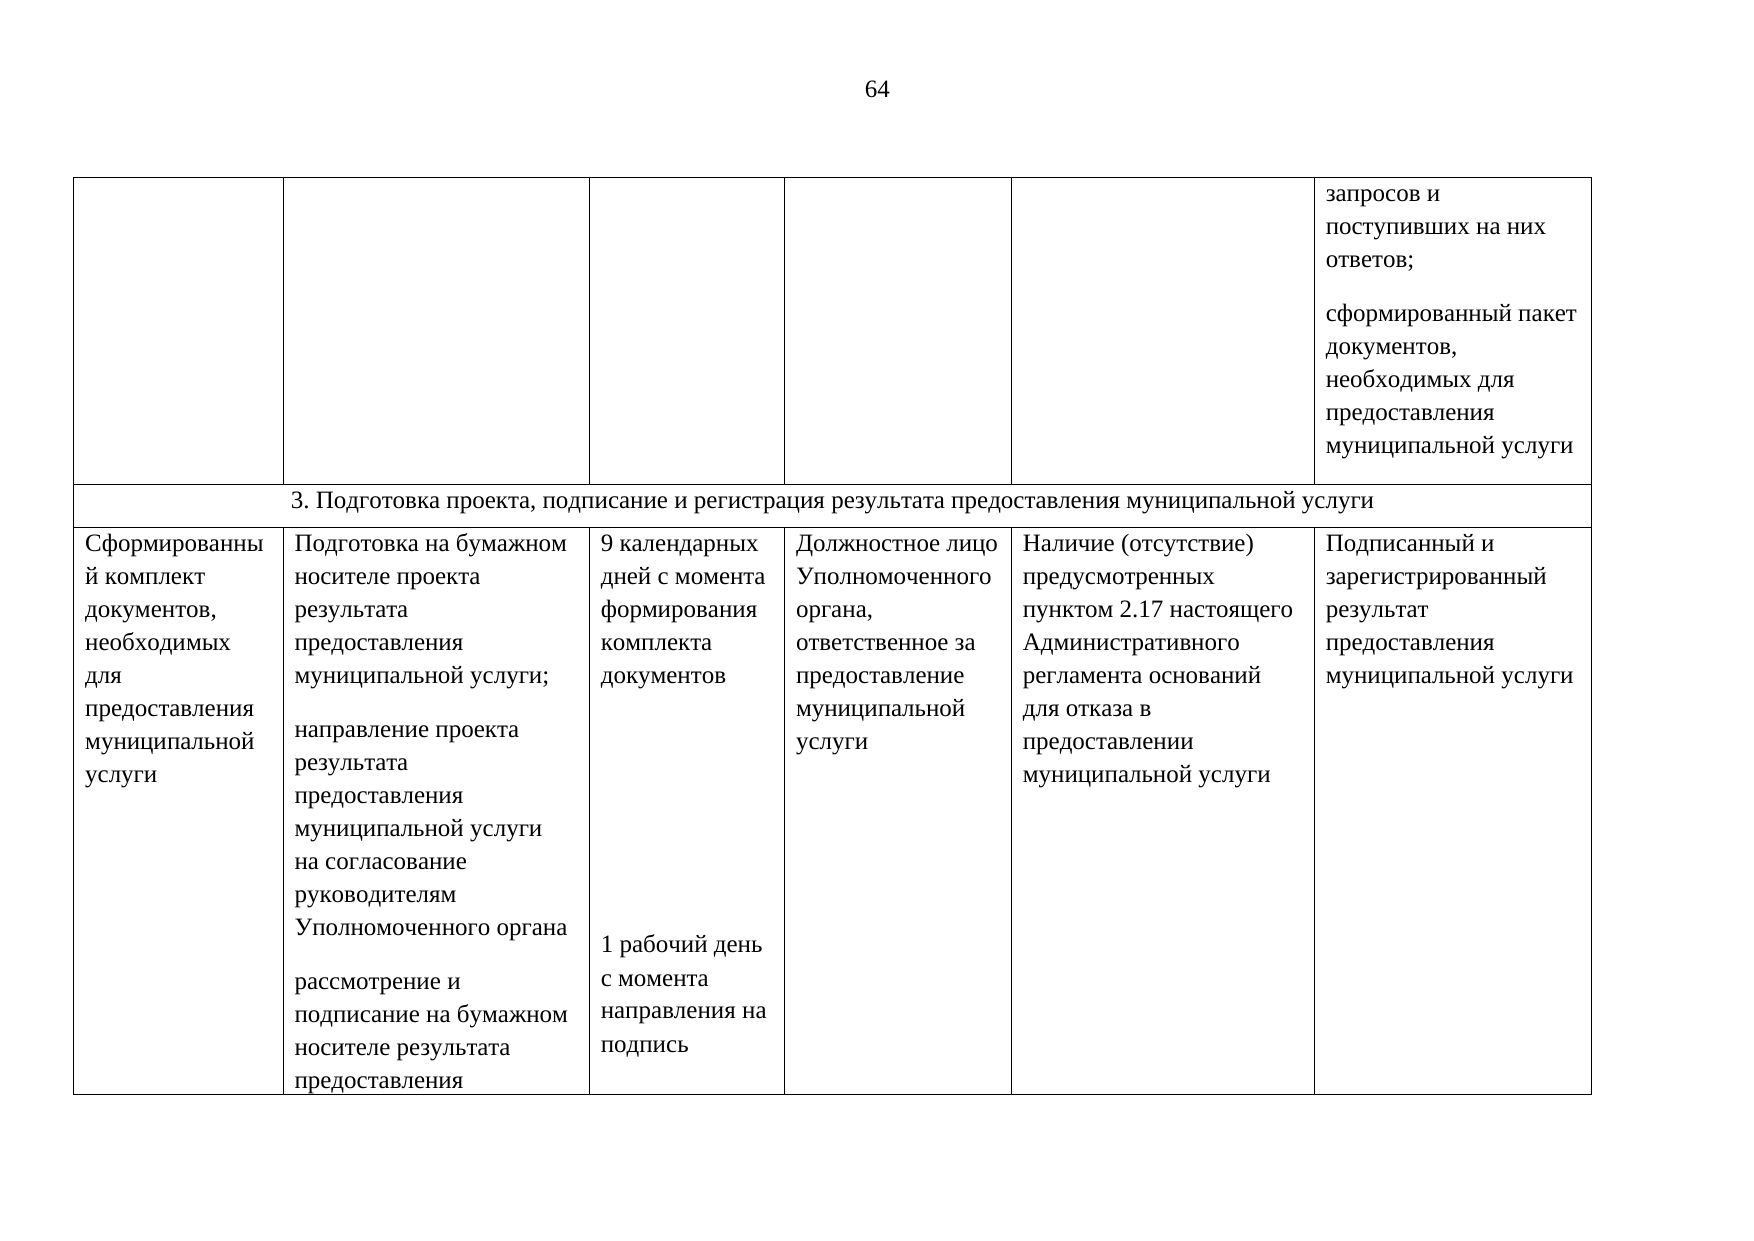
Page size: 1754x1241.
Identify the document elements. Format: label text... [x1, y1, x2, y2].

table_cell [1012, 528, 1314, 1094]
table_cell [1315, 528, 1591, 1094]
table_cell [590, 178, 784, 484]
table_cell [785, 178, 1011, 484]
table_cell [785, 528, 1011, 1094]
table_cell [1012, 178, 1314, 484]
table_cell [74, 178, 283, 484]
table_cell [74, 528, 283, 1094]
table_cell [590, 528, 784, 1094]
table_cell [284, 178, 589, 484]
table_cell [1315, 178, 1591, 484]
table_cell 3. Подготовка проекта, подписание и регистрация результата предоставления муниципальной услуги [74, 485, 1591, 527]
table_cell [284, 528, 589, 1094]
